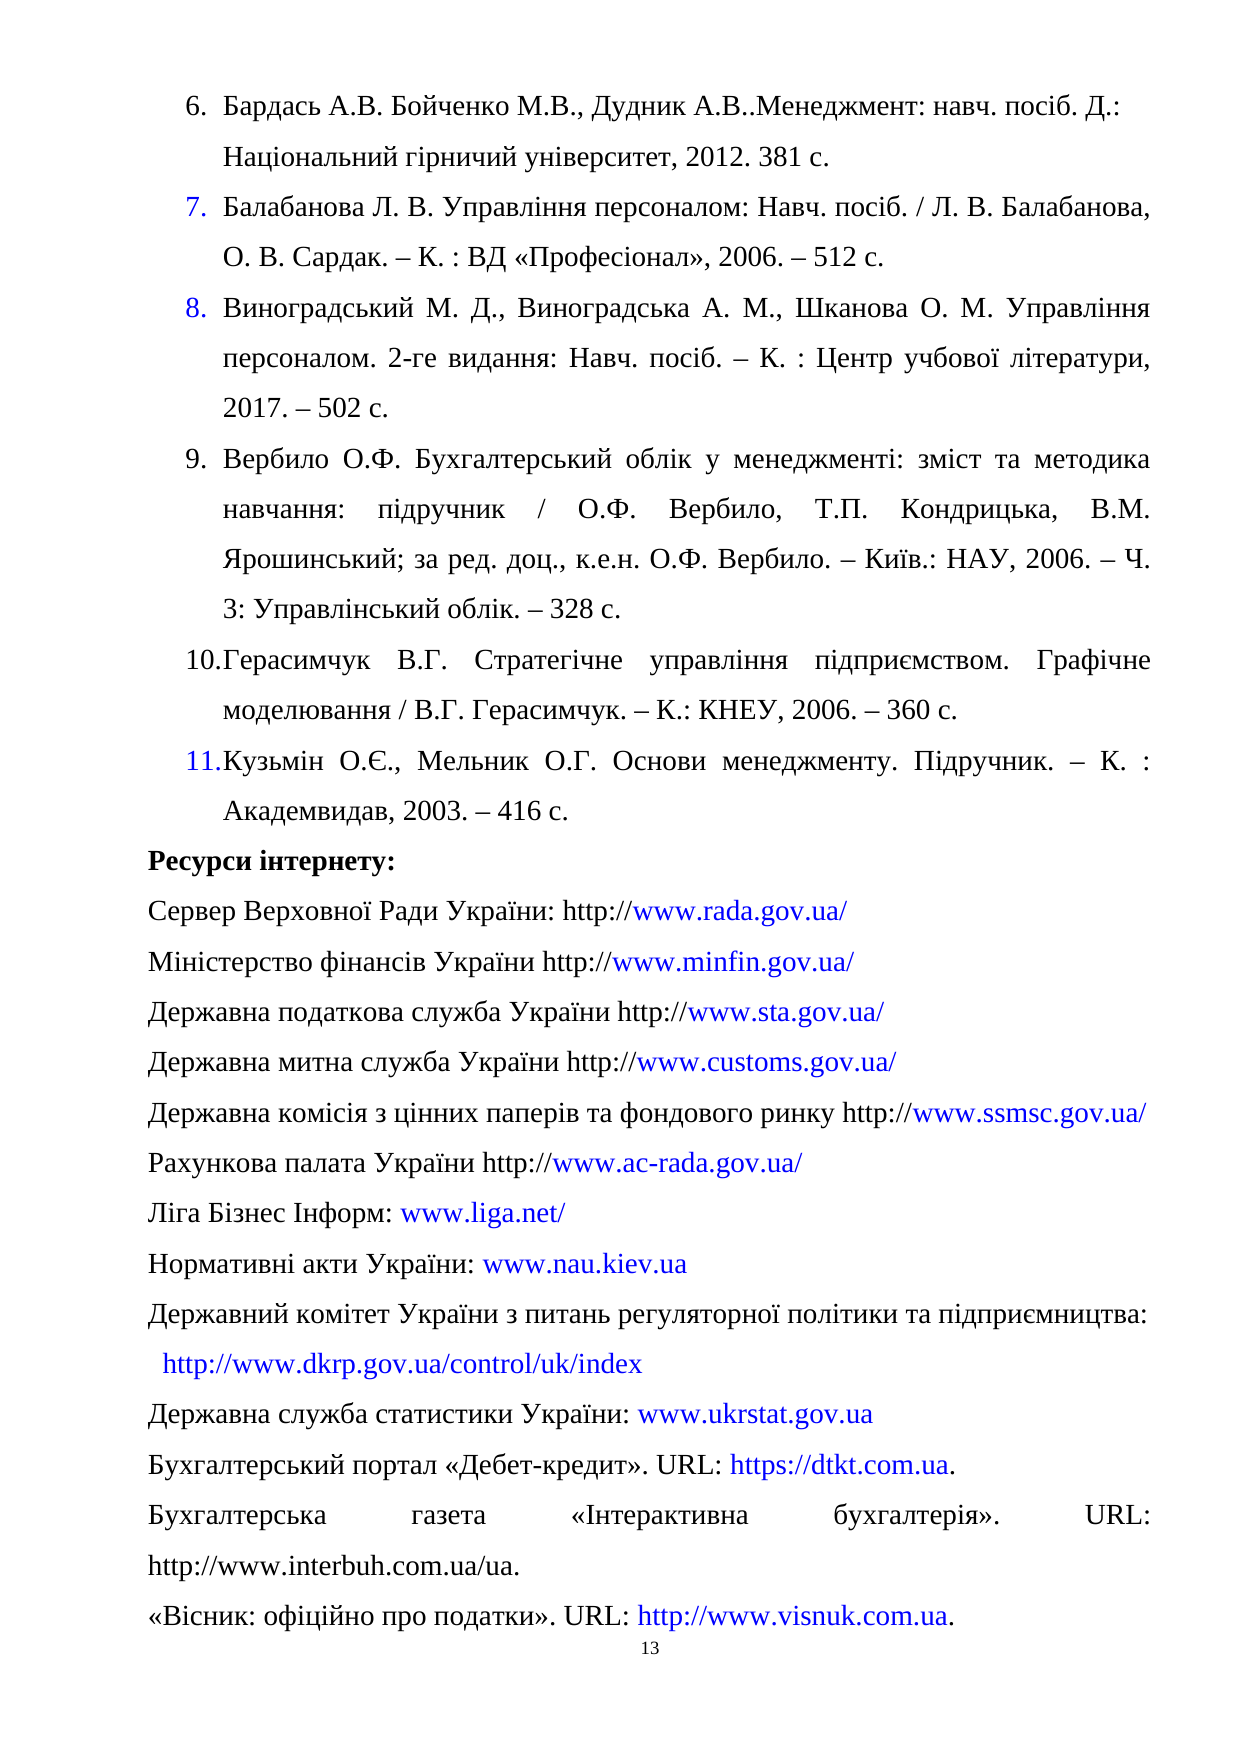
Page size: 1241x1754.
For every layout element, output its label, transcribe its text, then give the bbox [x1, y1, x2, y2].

text Державна податкова служба України http://www.sta.gov.ua/ [148, 994, 1152, 1028]
text Державна митна служба України http://www.сustoms.gov.ua/ [148, 1044, 1152, 1078]
text Міністерство фінансів України http://www.minfin.gov.ua/ [148, 944, 1152, 977]
text Ліга Бізнес Інформ: www.liga.net/ [148, 1195, 1152, 1229]
text Нормативні акти України: www.nau.kiev.ua [148, 1246, 1152, 1279]
text Рахункова палата України http://www.ac-rada.gov.ua/ [148, 1145, 1152, 1179]
text Державна комісія з цінних паперів та фондового ринку http://www.ssmsc.gov.ua/ [148, 1095, 1152, 1128]
text Сервер Верховної Ради України: http://www.rada.gov.ua/ [148, 893, 1152, 927]
list Балабанова Л. В. Управління персоналом: Навч. посіб. / Л. В. Балабанова, О. В. Сардак. – К. : ВД «Професіонал», 2006. – 512 с. [185, 189, 1152, 273]
text Бухгалтерський портал «Дебет-кредит». URL: https://dtkt.com.ua. [148, 1447, 1152, 1481]
text Бухгалтерська газета «Інтерактивна бухгалтерія». URL: http://www.interbuh.com.ua/ua. [148, 1497, 1152, 1581]
list Вербило О.Ф. Бухгалтерський облік у менеджменті: зміст та методика навчання: підручник / О.Ф. Вербило, Т.П. Кондрицька, В.М. Ярошинський; за ред. доц., к.е.н. О.Ф. Вербило. – Київ.: НАУ, 2006. – Ч. 3: Управлінський облік. – 328 с. [185, 441, 1152, 625]
list Виноградський М. Д., Виноградська А. М., Шканова О. М. Управління персоналом. 2-ге видання: Навч. посіб. – К. : Центр учбової літератури, 2017. – 502 с. [185, 290, 1152, 424]
text «Вісник: офіційно про податки». URL: http://www.visnuk.com.ua. [148, 1598, 1152, 1631]
text Ресурси інтернету: [148, 843, 1152, 877]
list Кузьмін О.Є., Мельник О.Г. Основи менеджменту. Підручник. – К. : Академвидав, 2003. – 416 с. [185, 743, 1152, 826]
list Бардась А.В. Бойченко М.В., Дудник А.В..Менеджмент: навч. посіб. Д.: Національний гірничий університет, 2012. 381 с. [185, 88, 1152, 172]
text http://www.dkrp.gov.ua/control/uk/index [148, 1346, 1152, 1380]
text Державний комітет України з питань регуляторної політики та підприємництва: [148, 1296, 1152, 1329]
list Герасимчук В.Г. Стратегічне управління підприємством. Графічне моделювання / В.Г. Герасимчук. – К.: КНЕУ, 2006. – 360 с. [185, 642, 1152, 726]
text Державна служба статистики України: www.ukrstat.gov.ua [148, 1397, 1152, 1430]
